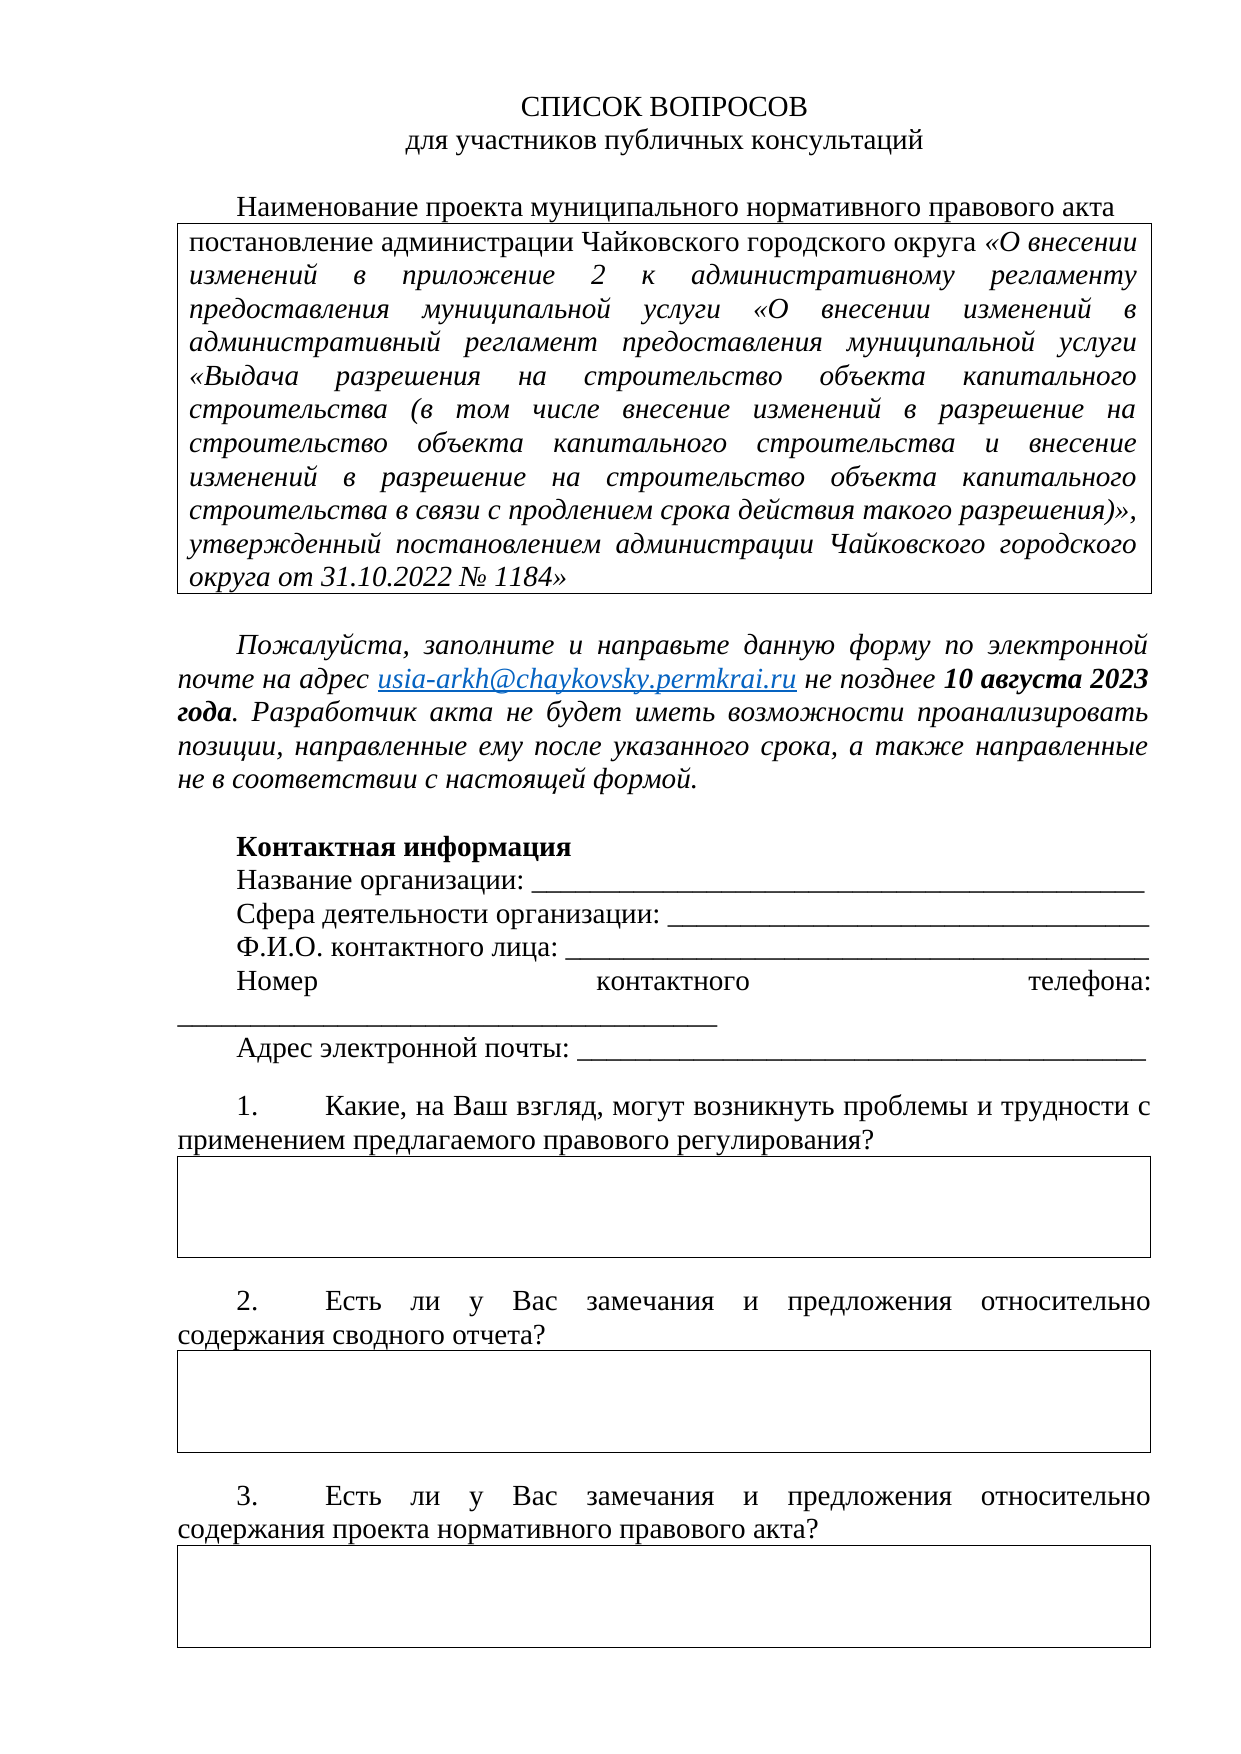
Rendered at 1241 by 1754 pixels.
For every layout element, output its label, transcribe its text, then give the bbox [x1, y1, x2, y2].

table_header [178, 1157, 1150, 1257]
text Пожалуйста, заполните и направьте данную форму по электронной почте на адрес usia-arkh@chaykovsky.permkrai.ru не позднее 10 августа 2023 года. Разработчик акта не будет иметь возможности проанализировать позиции, направленные ему после указанного срока, а также направленные не в соответствии с настоящей формой. [177, 627, 1152, 795]
text СПИСОК ВОПРОСОВ [177, 89, 1152, 122]
text Контактная информация [177, 829, 1152, 862]
table_header постановление администрации Чайковского городского округа «О внесении изменений в приложение 2 к административному регламенту предоставления муниципальной услуги «О внесении изменений в административный регламент предоставления муниципальной услуги «Выдача разрешения на строительство объекта капитального строительства (в том числе внесение изменений в разрешение на строительство объекта капитального строительства и внесение изменений в разрешение на строительство объекта капитального строительства в связи с продлением срока действия такого разрешения)», утвержденный постановлением администрации Чайковского городского округа от 31.10.2022 № 1184» [178, 224, 1151, 593]
table_header [178, 1351, 1150, 1452]
list Есть ли у Вас замечания и предложения относительно содержания сводного отчета? [177, 1283, 1152, 1350]
text Ф.И.О. контактного лица: ________________________________________ [177, 929, 1152, 963]
list Какие, на Ваш взгляд, могут возникнуть проблемы и трудности с применением предлагаемого правового регулирования? [177, 1088, 1152, 1156]
text Наименование проекта муниципального нормативного правового акта [177, 189, 1152, 223]
table_header [178, 1546, 1150, 1647]
list Есть ли у Вас замечания и предложения относительно содержания проекта нормативного правового акта? [177, 1478, 1152, 1545]
text для участников публичных консультаций [177, 122, 1152, 156]
text Сфера деятельности организации: _________________________________ [177, 896, 1152, 929]
text Адрес электронной почты: _______________________________________ [177, 1030, 1152, 1063]
text Название организации: __________________________________________ [177, 862, 1152, 896]
text Номер контактного телефона: _____________________________________ [177, 963, 1152, 1030]
